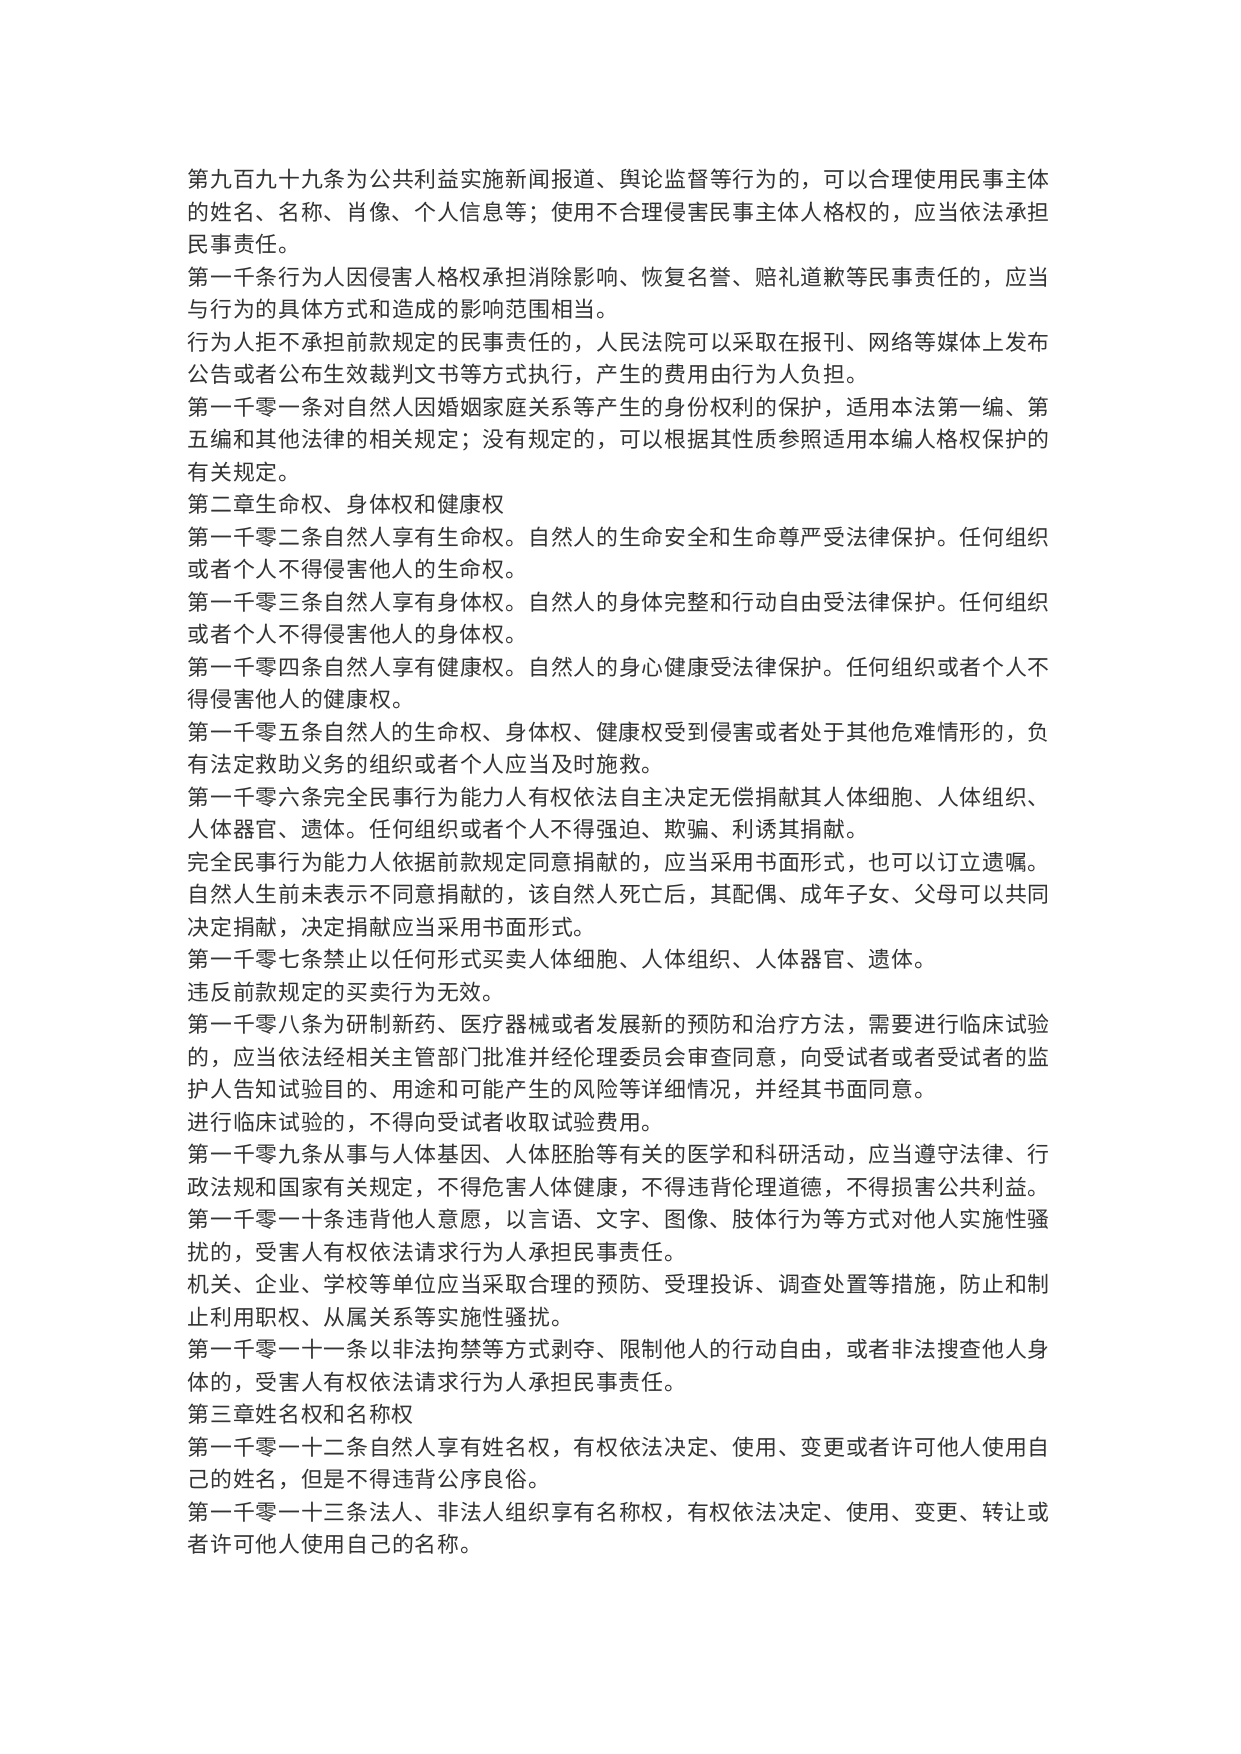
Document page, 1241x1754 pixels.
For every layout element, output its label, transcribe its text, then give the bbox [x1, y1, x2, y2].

text 第一千零二条自然人享有生命权。自然人的生命安全和生命尊严受法律保护。任何组织或者个人不得侵害他人的生命权。 [187, 519, 1053, 584]
text 违反前款规定的买卖行为无效。 [187, 974, 1053, 1007]
text 第一千零一十条违背他人意愿，以言语、文字、图像、肢体行为等方式对他人实施性骚扰的，受害人有权依法请求行为人承担民事责任。 [187, 1202, 1053, 1267]
text 第一千零七条禁止以任何形式买卖人体细胞、人体组织、人体器官、遗体。 [187, 942, 1053, 974]
text 第一千零四条自然人享有健康权。自然人的身心健康受法律保护。任何组织或者个人不得侵害他人的健康权。 [187, 649, 1053, 714]
text 第三章姓名权和名称权 [187, 1397, 1053, 1429]
text 完全民事行为能力人依据前款规定同意捐献的，应当采用书面形式，也可以订立遗嘱。 [187, 844, 1053, 877]
text 第一千零三条自然人享有身体权。自然人的身体完整和行动自由受法律保护。任何组织或者个人不得侵害他人的身体权。 [187, 584, 1053, 649]
text 第一千零一十二条自然人享有姓名权，有权依法决定、使用、变更或者许可他人使用自己的姓名，但是不得违背公序良俗。 [187, 1429, 1053, 1494]
text 第一千条行为人因侵害人格权承担消除影响、恢复名誉、赔礼道歉等民事责任的，应当与行为的具体方式和造成的影响范围相当。 [187, 259, 1053, 324]
text 行为人拒不承担前款规定的民事责任的，人民法院可以采取在报刊、网络等媒体上发布公告或者公布生效裁判文书等方式执行，产生的费用由行为人负担。 [187, 324, 1053, 389]
text 第一千零一十三条法人、非法人组织享有名称权，有权依法决定、使用、变更、转让或者许可他人使用自己的名称。 [187, 1494, 1053, 1559]
text 第一千零一十一条以非法拘禁等方式剥夺、限制他人的行动自由，或者非法搜查他人身体的，受害人有权依法请求行为人承担民事责任。 [187, 1332, 1053, 1397]
text 第一千零五条自然人的生命权、身体权、健康权受到侵害或者处于其他危难情形的，负有法定救助义务的组织或者个人应当及时施救。 [187, 714, 1053, 779]
text 第一千零六条完全民事行为能力人有权依法自主决定无偿捐献其人体细胞、人体组织、人体器官、遗体。任何组织或者个人不得强迫、欺骗、利诱其捐献。 [187, 779, 1053, 844]
text 机关、企业、学校等单位应当采取合理的预防、受理投诉、调查处置等措施，防止和制止利用职权、从属关系等实施性骚扰。 [187, 1267, 1053, 1332]
text 自然人生前未表示不同意捐献的，该自然人死亡后，其配偶、成年子女、父母可以共同决定捐献，决定捐献应当采用书面形式。 [187, 877, 1053, 942]
text 第一千零八条为研制新药、医疗器械或者发展新的预防和治疗方法，需要进行临床试验的，应当依法经相关主管部门批准并经伦理委员会审查同意，向受试者或者受试者的监护人告知试验目的、用途和可能产生的风险等详细情况，并经其书面同意。 [187, 1007, 1053, 1104]
text 第一千零一条对自然人因婚姻家庭关系等产生的身份权利的保护，适用本法第一编、第五编和其他法律的相关规定；没有规定的，可以根据其性质参照适用本编人格权保护的有关规定。 [187, 389, 1053, 487]
text 第二章生命权、身体权和健康权 [187, 487, 1053, 519]
text 第九百九十九条为公共利益实施新闻报道、舆论监督等行为的，可以合理使用民事主体的姓名、名称、肖像、个人信息等；使用不合理侵害民事主体人格权的，应当依法承担民事责任。 [187, 162, 1053, 259]
text 第一千零九条从事与人体基因、人体胚胎等有关的医学和科研活动，应当遵守法律、行政法规和国家有关规定，不得危害人体健康，不得违背伦理道德，不得损害公共利益。 [187, 1137, 1053, 1202]
text 进行临床试验的，不得向受试者收取试验费用。 [187, 1104, 1053, 1137]
